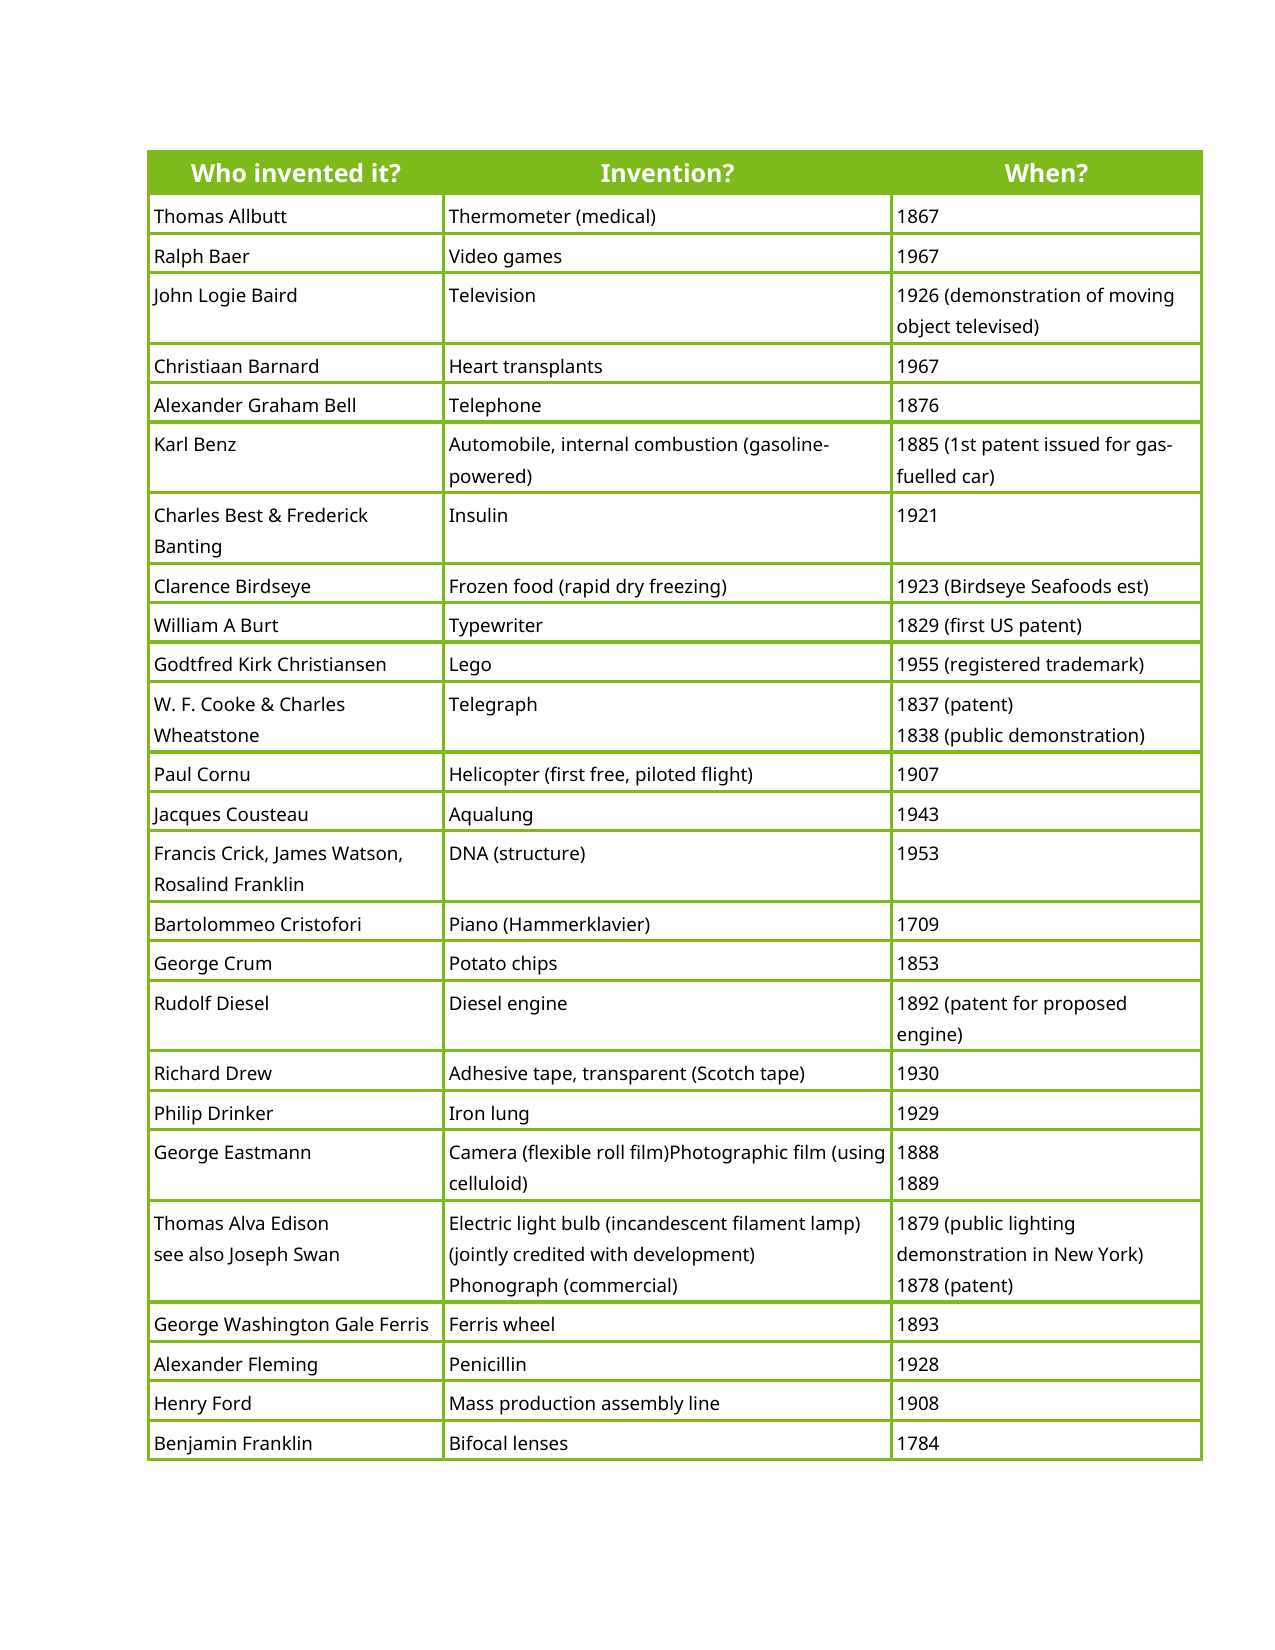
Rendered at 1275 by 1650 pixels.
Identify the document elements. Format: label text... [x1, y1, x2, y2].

table_cell Ralph Baer [150, 235, 442, 271]
table_header Who invented it? [150, 153, 442, 192]
table_cell Frozen food (rapid dry freezing) [445, 565, 890, 601]
table_cell Rudolf Diesel [150, 982, 442, 1049]
table_cell Thomas Alva Edison see also Joseph Swan [150, 1202, 442, 1300]
table_cell 1879 (public lighting demonstration in New York) 1878 (patent) [893, 1202, 1200, 1300]
table_cell Ferris wheel [445, 1304, 890, 1340]
table_cell 1926 (demonstration of moving object televised) [893, 274, 1200, 342]
table_cell 1907 [893, 754, 1200, 790]
table_cell Mass production assembly line [445, 1382, 890, 1418]
table_cell 1967 [893, 345, 1200, 381]
table_cell Philip Drinker [150, 1092, 442, 1128]
table_cell Christiaan Barnard [150, 345, 442, 381]
table_cell 1876 [893, 384, 1200, 420]
table_cell 1893 [893, 1304, 1200, 1340]
table_cell John Logie Baird [150, 274, 442, 342]
table_cell 1967 [893, 235, 1200, 271]
table_cell Benjamin Franklin [150, 1422, 442, 1458]
table_cell Video games [445, 235, 890, 271]
table_cell George Eastmann [150, 1131, 442, 1198]
table_cell Penicillin [445, 1343, 890, 1379]
table_cell Godtfred Kirk Christiansen [150, 644, 442, 680]
table_cell Jacques Cousteau [150, 793, 442, 829]
table_cell Henry Ford [150, 1382, 442, 1418]
table_cell 1784 [893, 1422, 1200, 1458]
table_cell Camera (flexible roll film)Photographic film (using celluloid) [445, 1131, 890, 1198]
table_cell Television [445, 274, 890, 342]
table_cell Potato chips [445, 942, 890, 978]
table_cell Helicopter (first free, piloted flight) [445, 754, 890, 790]
table_cell 1928 [893, 1343, 1200, 1379]
table_cell Clarence Birdseye [150, 565, 442, 601]
table_cell George Washington Gale Ferris [150, 1304, 442, 1340]
table_cell 1921 [893, 494, 1200, 562]
table_cell 1885 (1st patent issued for gas-fuelled car) [893, 424, 1200, 491]
table_cell Insulin [445, 494, 890, 562]
table_cell Adhesive tape, transparent (Scotch tape) [445, 1052, 890, 1088]
table_cell Bifocal lenses [445, 1422, 890, 1458]
table_cell Telephone [445, 384, 890, 420]
table_cell 1837 (patent) 1838 (public demonstration) [893, 683, 1200, 750]
table_cell Francis Crick, James Watson, Rosalind Franklin [150, 832, 442, 900]
table_cell Lego [445, 644, 890, 680]
table_cell Typewriter [445, 604, 890, 640]
table_cell Electric light bulb (incandescent filament lamp) (jointly credited with development) Phonograph (commercial) [445, 1202, 890, 1300]
table_cell 1853 [893, 942, 1200, 978]
table_cell 1867 [893, 195, 1200, 232]
table_cell 1829 (first US patent) [893, 604, 1200, 640]
table_header Invention? [445, 153, 890, 192]
table_cell Thermometer (medical) [445, 195, 890, 232]
table_cell Telegraph [445, 683, 890, 750]
table_cell 1888 1889 [893, 1131, 1200, 1198]
table_cell DNA (structure) [445, 832, 890, 900]
table_cell W. F. Cooke & Charles Wheatstone [150, 683, 442, 750]
table_cell 1930 [893, 1052, 1200, 1088]
table_cell Bartolommeo Cristofori [150, 903, 442, 939]
table_cell Heart transplants [445, 345, 890, 381]
table_cell Alexander Fleming [150, 1343, 442, 1379]
table_cell Charles Best & Frederick Banting [150, 494, 442, 562]
table_cell Karl Benz [150, 424, 442, 491]
table_cell Richard Drew [150, 1052, 442, 1088]
table_cell William A Burt [150, 604, 442, 640]
table_header When? [893, 153, 1200, 192]
table_cell 1892 (patent for proposed engine) [893, 982, 1200, 1049]
table_cell 1955 (registered trademark) [893, 644, 1200, 680]
table_cell 1908 [893, 1382, 1200, 1418]
table_cell George Crum [150, 942, 442, 978]
table_cell 1923 (Birdseye Seafoods est) [893, 565, 1200, 601]
table_cell 1709 [893, 903, 1200, 939]
table_cell Piano (Hammerklavier) [445, 903, 890, 939]
table_cell Automobile, internal combustion (gasoline-powered) [445, 424, 890, 491]
table_cell Diesel engine [445, 982, 890, 1049]
table_cell 1943 [893, 793, 1200, 829]
table_cell 1953 [893, 832, 1200, 900]
table_cell Alexander Graham Bell [150, 384, 442, 420]
table_cell Iron lung [445, 1092, 890, 1128]
table_cell Thomas Allbutt [150, 195, 442, 232]
table_cell 1929 [893, 1092, 1200, 1128]
table_cell Paul Cornu [150, 754, 442, 790]
table_cell Aqualung [445, 793, 890, 829]
